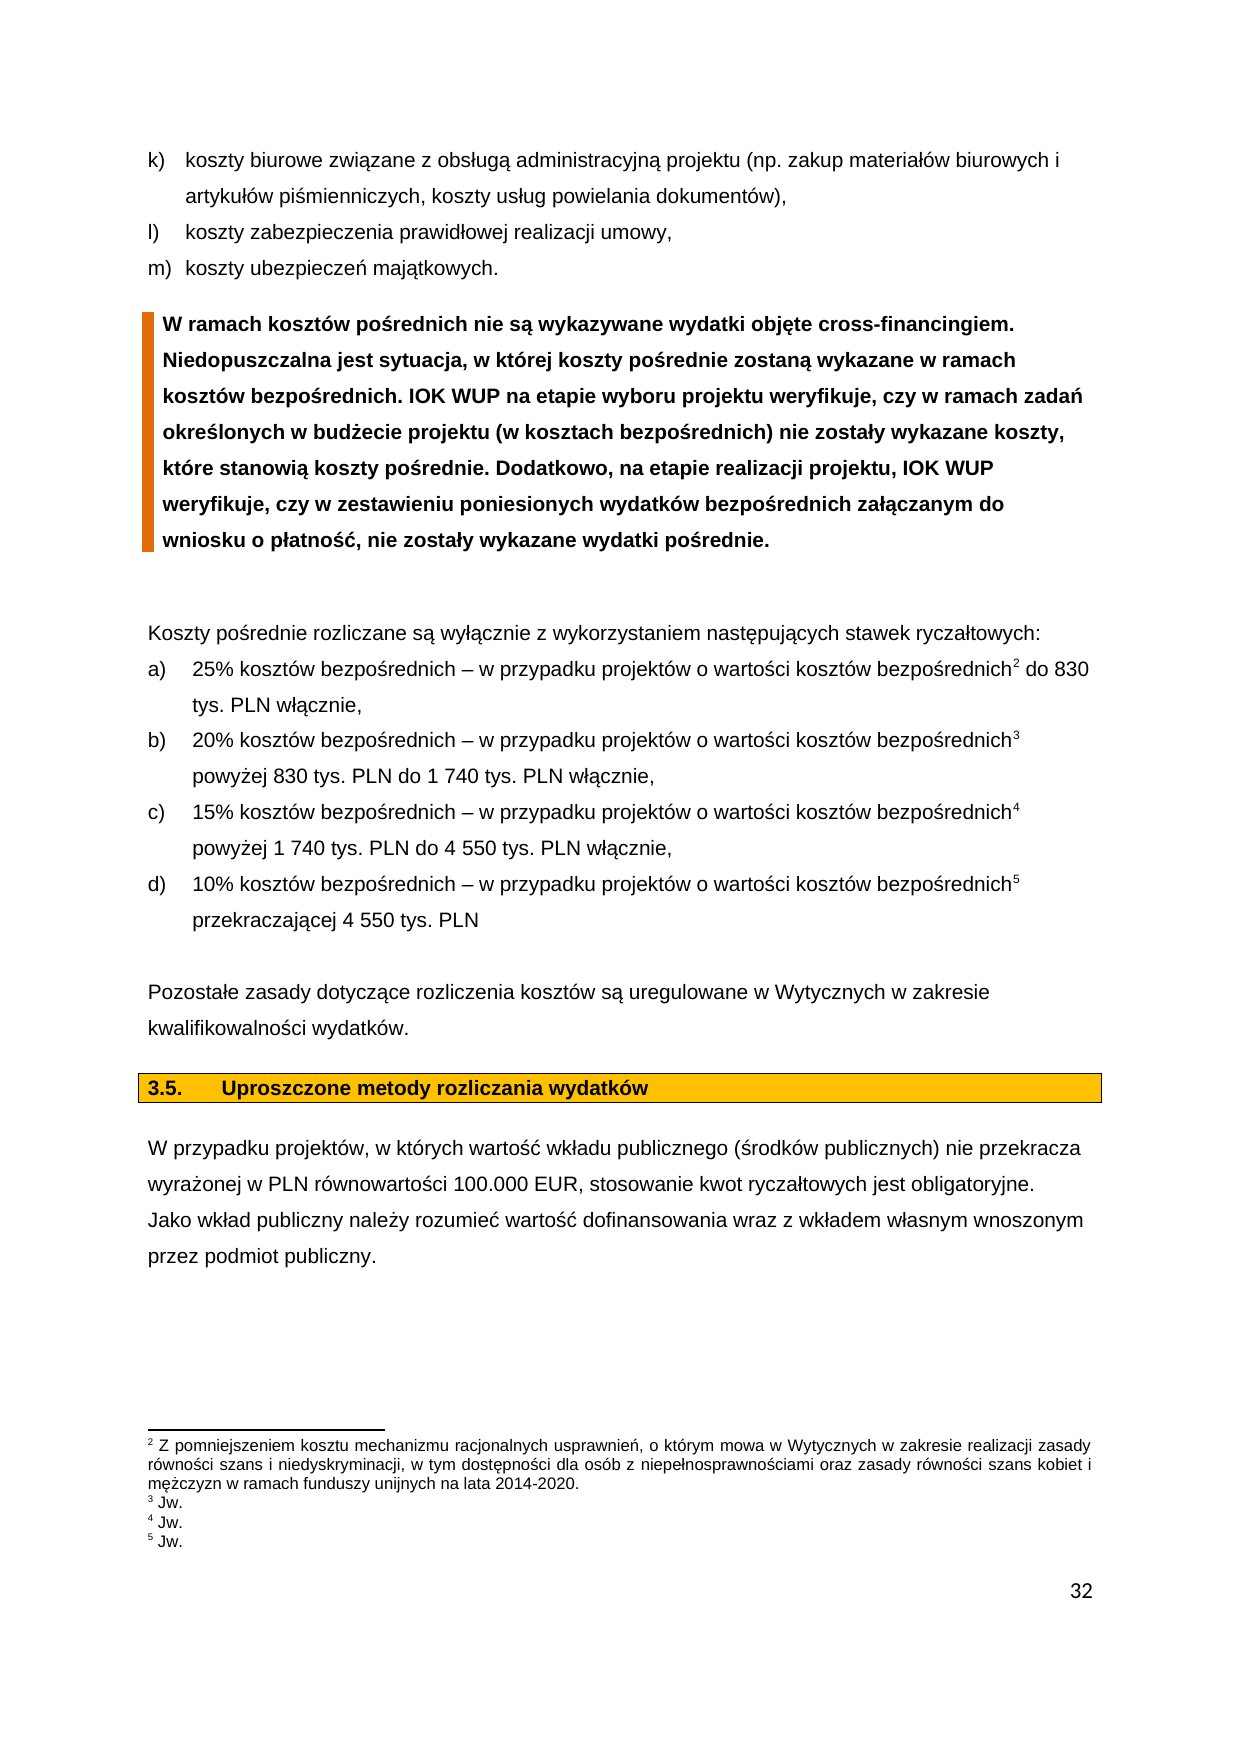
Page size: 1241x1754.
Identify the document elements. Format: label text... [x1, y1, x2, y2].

list 25% kosztów bezpośrednich – w przypadku projektów o wartości kosztów bezpośrednich do 830 tys. PLN włącznie, [148, 656, 1093, 716]
text W przypadku projektów, w których wartość wkładu publicznego (środków publicznych) nie przekracza wyrażonej w PLN równowartości 100.000 EUR, stosowanie kwot ryczałtowych jest obligatoryjne. Jako wkład publiczny należy rozumieć wartość dofinansowania wraz z wkładem własnym wnoszonym przez podmiot publiczny. [148, 1136, 1093, 1267]
text Pozostałe zasady dotyczące rozliczenia kosztów są uregulowane w Wytycznych w zakresie kwalifikowalności wydatków. [148, 980, 1093, 1040]
text Koszty pośrednie rozliczane są wyłącznie z wykorzystaniem następujących stawek ryczałtowych: [148, 621, 1093, 644]
list 15% kosztów bezpośrednich – w przypadku projektów o wartości kosztów bezpośrednich powyżej 1 740 tys. PLN do 4 550 tys. PLN włącznie, [148, 800, 1093, 860]
list koszty ubezpieczeń majątkowych. [148, 255, 1093, 279]
text Niedopuszczalna jest sytuacja, w której koszty pośrednie zostaną wykazane w ramach kosztów bezpośrednich. IOK WUP na etapie wyboru projektu weryfikuje, czy w ramach zadań określonych w budżecie projektu (w kosztach bezpośrednich) nie zostały wykazane koszty, które stanowią koszty pośrednie. Dodatkowo, na etapie realizacji projektu, IOK WUP weryfikuje, czy w zestawieniu poniesionych wydatków bezpośrednich załączanym do wniosku o płatność, nie zostały wykazane wydatki pośrednie. [154, 348, 1093, 552]
list 20% kosztów bezpośrednich – w przypadku projektów o wartości kosztów bezpośrednich powyżej 830 tys. PLN do 1 740 tys. PLN włącznie, [148, 728, 1093, 788]
list koszty biurowe związane z obsługą administracyjną projektu (np. zakup materiałów biurowych i artykułów piśmienniczych, koszty usług powielania dokumentów), [148, 148, 1093, 207]
list koszty zabezpieczenia prawidłowej realizacji umowy, [148, 219, 1093, 243]
list 10% kosztów bezpośrednich – w przypadku projektów o wartości kosztów bezpośrednich przekraczającej 4 550 tys. PLN [148, 872, 1093, 932]
text W ramach kosztów pośrednich nie są wykazywane wydatki objęte cross-financingiem. [154, 312, 1093, 336]
list Uproszczone metody rozliczania wydatków [139, 1074, 1101, 1102]
